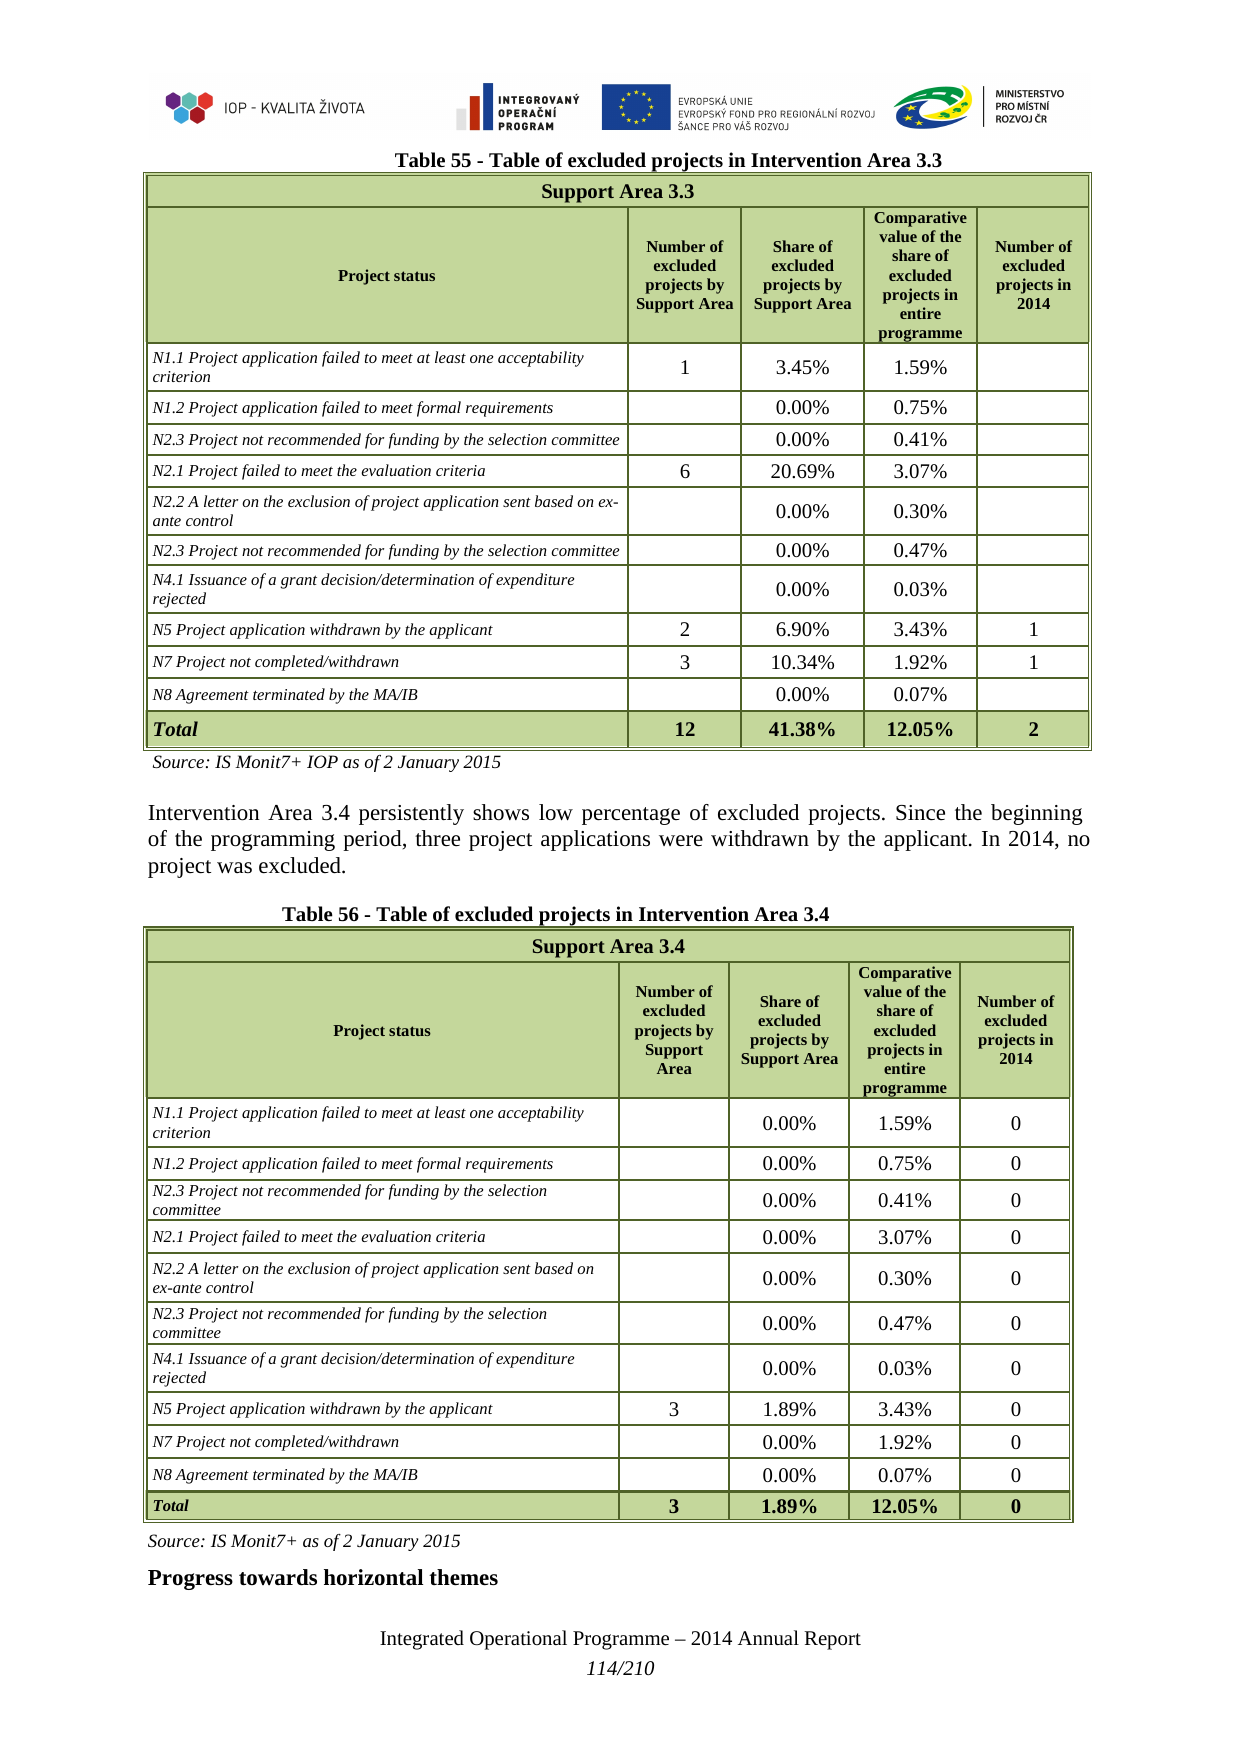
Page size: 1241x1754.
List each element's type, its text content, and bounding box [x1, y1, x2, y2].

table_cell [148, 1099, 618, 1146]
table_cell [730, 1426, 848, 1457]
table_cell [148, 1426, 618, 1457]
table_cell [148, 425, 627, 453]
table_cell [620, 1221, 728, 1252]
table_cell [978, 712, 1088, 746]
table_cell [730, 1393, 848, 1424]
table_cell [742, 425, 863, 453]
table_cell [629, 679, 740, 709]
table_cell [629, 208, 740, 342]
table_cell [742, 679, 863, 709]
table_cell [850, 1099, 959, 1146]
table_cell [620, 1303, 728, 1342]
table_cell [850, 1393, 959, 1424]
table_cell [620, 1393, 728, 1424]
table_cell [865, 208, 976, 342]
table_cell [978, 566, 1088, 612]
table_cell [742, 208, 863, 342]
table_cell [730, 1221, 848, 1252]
text Source: IS Monit7+ IOP as of 2 January 2015 [148, 751, 1093, 773]
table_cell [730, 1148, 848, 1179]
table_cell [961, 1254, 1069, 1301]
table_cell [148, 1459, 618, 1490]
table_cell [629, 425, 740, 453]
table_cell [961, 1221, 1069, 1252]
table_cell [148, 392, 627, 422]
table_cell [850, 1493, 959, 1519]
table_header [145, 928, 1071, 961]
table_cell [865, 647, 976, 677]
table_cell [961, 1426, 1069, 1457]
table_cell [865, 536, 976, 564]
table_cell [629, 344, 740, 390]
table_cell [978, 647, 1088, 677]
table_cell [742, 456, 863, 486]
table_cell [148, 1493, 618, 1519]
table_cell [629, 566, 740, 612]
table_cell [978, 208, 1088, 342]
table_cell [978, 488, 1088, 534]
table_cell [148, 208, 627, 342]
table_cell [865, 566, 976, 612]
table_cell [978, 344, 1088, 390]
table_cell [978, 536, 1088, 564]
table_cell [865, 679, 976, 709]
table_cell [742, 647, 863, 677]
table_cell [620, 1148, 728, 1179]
text Source: IS Monit7+ as of 2 January 2015 [148, 1530, 1093, 1551]
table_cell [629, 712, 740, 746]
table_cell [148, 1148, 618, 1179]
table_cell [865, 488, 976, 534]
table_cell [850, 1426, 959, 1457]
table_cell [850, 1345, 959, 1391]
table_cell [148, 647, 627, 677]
picture [149, 73, 1092, 140]
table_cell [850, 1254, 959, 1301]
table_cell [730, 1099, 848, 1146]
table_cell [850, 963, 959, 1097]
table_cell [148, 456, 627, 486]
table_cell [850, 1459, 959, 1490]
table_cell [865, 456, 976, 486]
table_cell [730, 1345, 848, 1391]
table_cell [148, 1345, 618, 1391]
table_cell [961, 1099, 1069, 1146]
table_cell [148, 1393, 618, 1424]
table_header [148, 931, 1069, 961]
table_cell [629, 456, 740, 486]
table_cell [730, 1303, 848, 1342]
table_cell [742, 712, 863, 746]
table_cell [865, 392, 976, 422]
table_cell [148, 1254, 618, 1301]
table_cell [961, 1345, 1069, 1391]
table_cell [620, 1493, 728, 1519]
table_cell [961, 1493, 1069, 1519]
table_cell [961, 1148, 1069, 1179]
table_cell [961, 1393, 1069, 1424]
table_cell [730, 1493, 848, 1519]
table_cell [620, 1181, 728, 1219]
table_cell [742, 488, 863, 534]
list Table 55 - Table of excluded projects in Intervention Area 3.3 [244, 148, 1093, 172]
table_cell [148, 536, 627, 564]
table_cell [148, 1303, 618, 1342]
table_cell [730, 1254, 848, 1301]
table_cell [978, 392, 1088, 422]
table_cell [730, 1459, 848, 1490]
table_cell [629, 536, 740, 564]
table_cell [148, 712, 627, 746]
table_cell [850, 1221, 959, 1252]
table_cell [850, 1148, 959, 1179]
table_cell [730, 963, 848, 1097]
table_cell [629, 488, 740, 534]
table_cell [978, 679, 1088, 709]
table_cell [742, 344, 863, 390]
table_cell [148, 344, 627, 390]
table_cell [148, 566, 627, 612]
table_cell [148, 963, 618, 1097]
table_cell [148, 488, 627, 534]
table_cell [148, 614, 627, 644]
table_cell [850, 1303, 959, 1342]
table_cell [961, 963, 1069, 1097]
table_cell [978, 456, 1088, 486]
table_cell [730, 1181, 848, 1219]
text Progress towards horizontal themes [148, 1564, 1093, 1590]
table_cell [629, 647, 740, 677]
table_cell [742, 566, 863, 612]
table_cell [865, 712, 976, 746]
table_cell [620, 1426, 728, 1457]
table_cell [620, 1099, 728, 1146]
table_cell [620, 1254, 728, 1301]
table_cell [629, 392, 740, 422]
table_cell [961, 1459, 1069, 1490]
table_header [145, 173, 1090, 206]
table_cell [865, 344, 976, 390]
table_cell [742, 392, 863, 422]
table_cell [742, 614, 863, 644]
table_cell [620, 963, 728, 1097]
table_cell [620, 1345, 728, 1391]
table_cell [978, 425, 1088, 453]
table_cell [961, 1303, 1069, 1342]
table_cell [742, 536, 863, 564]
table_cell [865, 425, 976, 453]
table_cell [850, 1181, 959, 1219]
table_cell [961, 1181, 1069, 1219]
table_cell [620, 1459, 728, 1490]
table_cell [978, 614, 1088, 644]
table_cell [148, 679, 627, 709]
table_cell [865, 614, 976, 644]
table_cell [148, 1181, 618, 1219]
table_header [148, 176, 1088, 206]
text Intervention Area 3.4 persistently shows low percentage of excluded projects. Since the beginning of the programming period, three project applications were withdrawn by the applicant. In 2014, no project was excluded. [148, 799, 1093, 878]
list Table 56 - Table of excluded projects in Intervention Area 3.4 [282, 902, 1093, 926]
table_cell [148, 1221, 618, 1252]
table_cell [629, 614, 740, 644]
